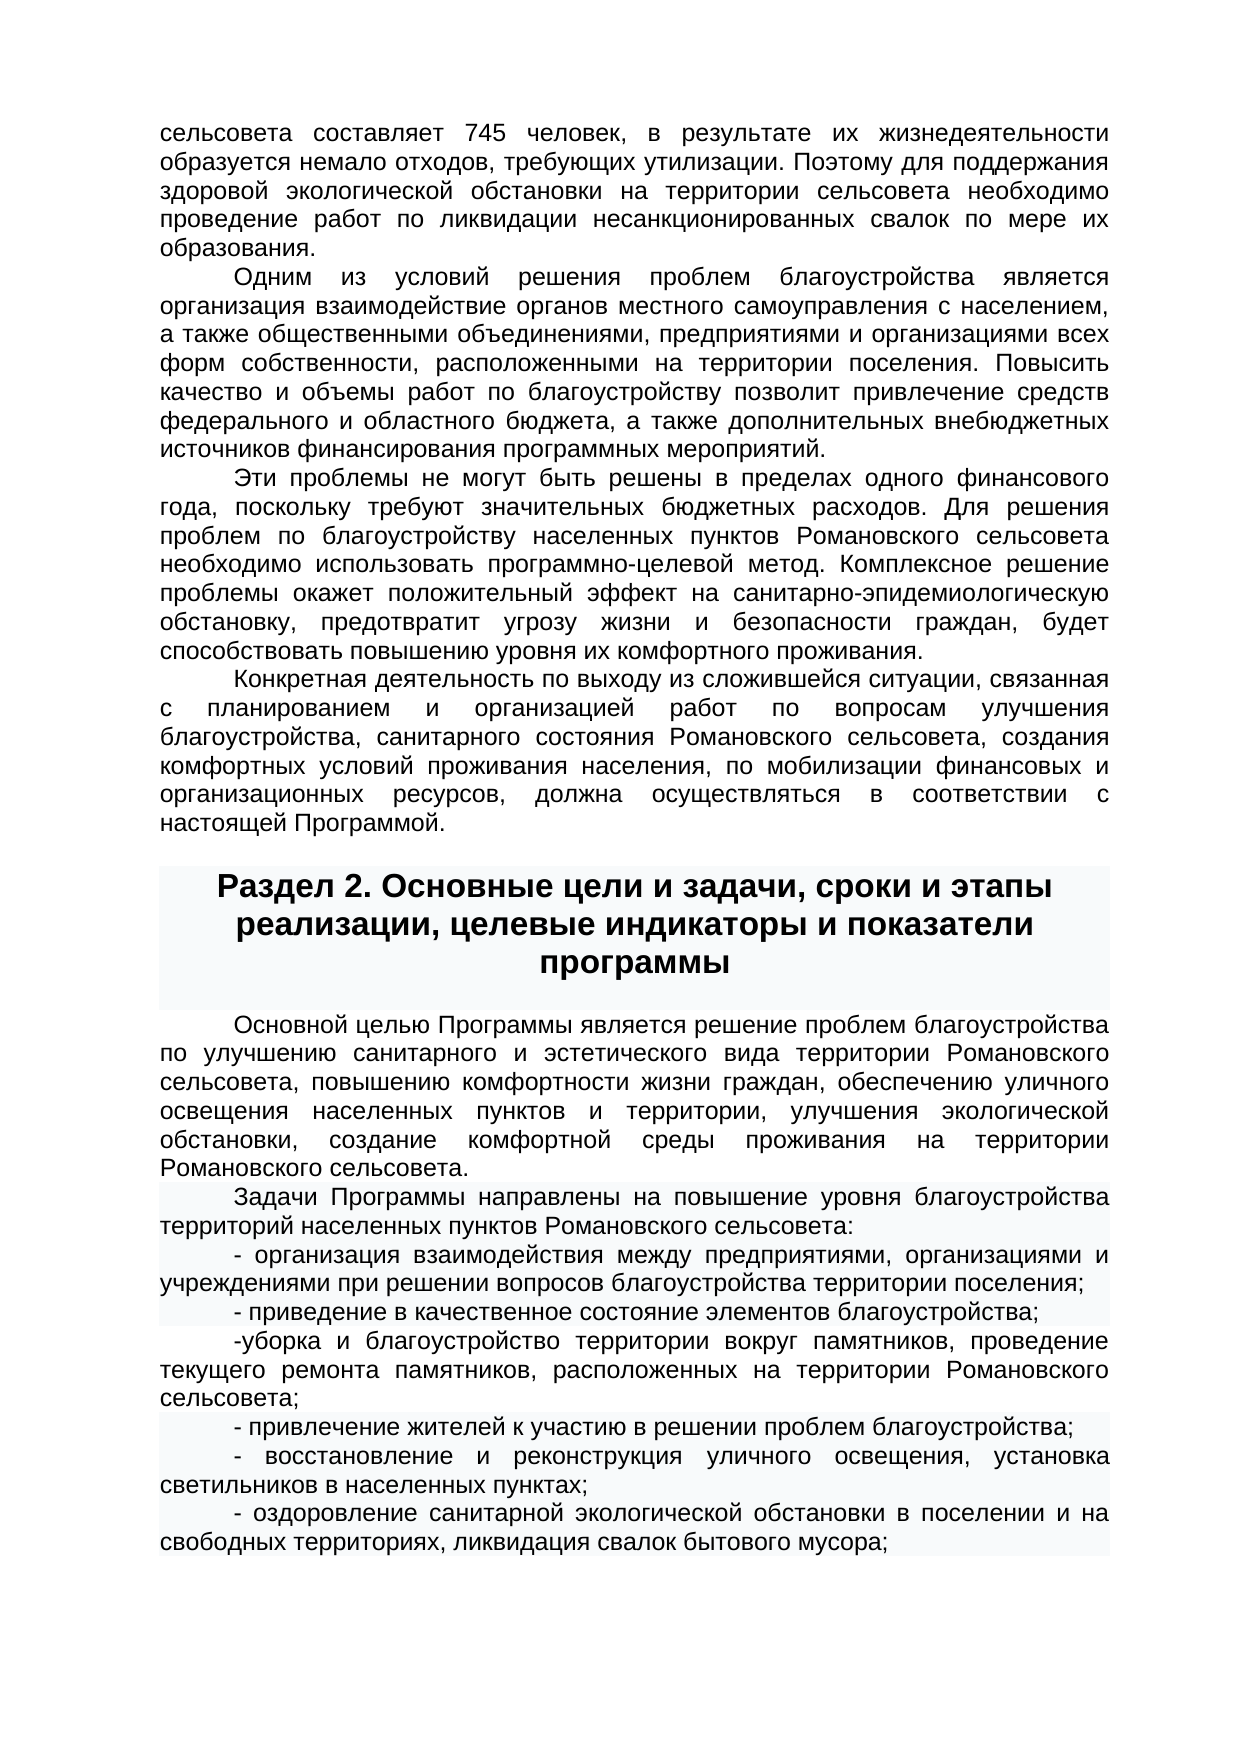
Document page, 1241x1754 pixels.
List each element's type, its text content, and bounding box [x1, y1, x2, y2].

text -уборка и благоустройство территории вокруг памятников, проведение текущего ремонта памятников, расположенных на территории Романовского сельсовета; [159, 1326, 1110, 1412]
text Основной целью Программы является решение проблем благоустройства по улучшению санитарного и эстетического вида территории Романовского сельсовета, повышению комфортности жизни граждан, обеспечению уличного освещения населенных пунктов и территории, улучшения экологической обстановки, создание комфортной среды проживания на территории Романовского сельсовета. [159, 1010, 1110, 1182]
text - организация взаимодействия между предприятиями, организациями и учреждениями при решении вопросов благоустройства территории поселения; [159, 1240, 1110, 1297]
text Задачи Программы направлены на повышение уровня благоустройства территорий населенных пунктов Романовского сельсовета: [159, 1182, 1110, 1240]
text - восстановление и реконструкция уличного освещения, установка светильников в населенных пунктах; [159, 1441, 1110, 1498]
text Конкретная деятельность по выходу из сложившейся ситуации, связанная с планированием и организацией работ по вопросам улучшения благоустройства, санитарного состояния Романовского сельсовета, создания комфортных условий проживания населения, по мобилизации финансовых и организационных ресурсов, должна осуществляться в соответствии с настоящей Программой. [159, 664, 1110, 837]
text - оздоровление санитарной экологической обстановки в поселении и на свободных территориях, ликвидация свалок бытового мусора; [159, 1498, 1110, 1556]
text - привлечение жителей к участию в решении проблем благоустройства; [159, 1412, 1110, 1441]
text Эти проблемы не могут быть решены в пределах одного финансового года, поскольку требуют значительных бюджетных расходов. Для решения проблем по благоустройству населенных пунктов Романовского сельсовета необходимо использовать программно-целевой метод. Комплексное решение проблемы окажет положительный эффект на санитарно-эпидемиологическую обстановку, предотвратит угрозу жизни и безопасности граждан, будет способствовать повышению уровня их комфортного проживания. [159, 463, 1110, 664]
text Раздел 2. Основные цели и задачи, сроки и этапы реализации, целевые индикаторы и показатели программы [159, 866, 1110, 981]
text - приведение в качественное состояние элементов благоустройства; [159, 1297, 1110, 1326]
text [159, 118, 1110, 262]
text Одним из условий решения проблем благоустройства является организация взаимодействие органов местного самоуправления с населением, а также общественными объединениями, предприятиями и организациями всех форм собственности, расположенными на территории поселения. Повысить качество и объемы работ по благоустройству позволит привлечение средств федерального и областного бюджета, а также дополнительных внебюджетных источников финансирования программных мероприятий. [159, 262, 1110, 463]
